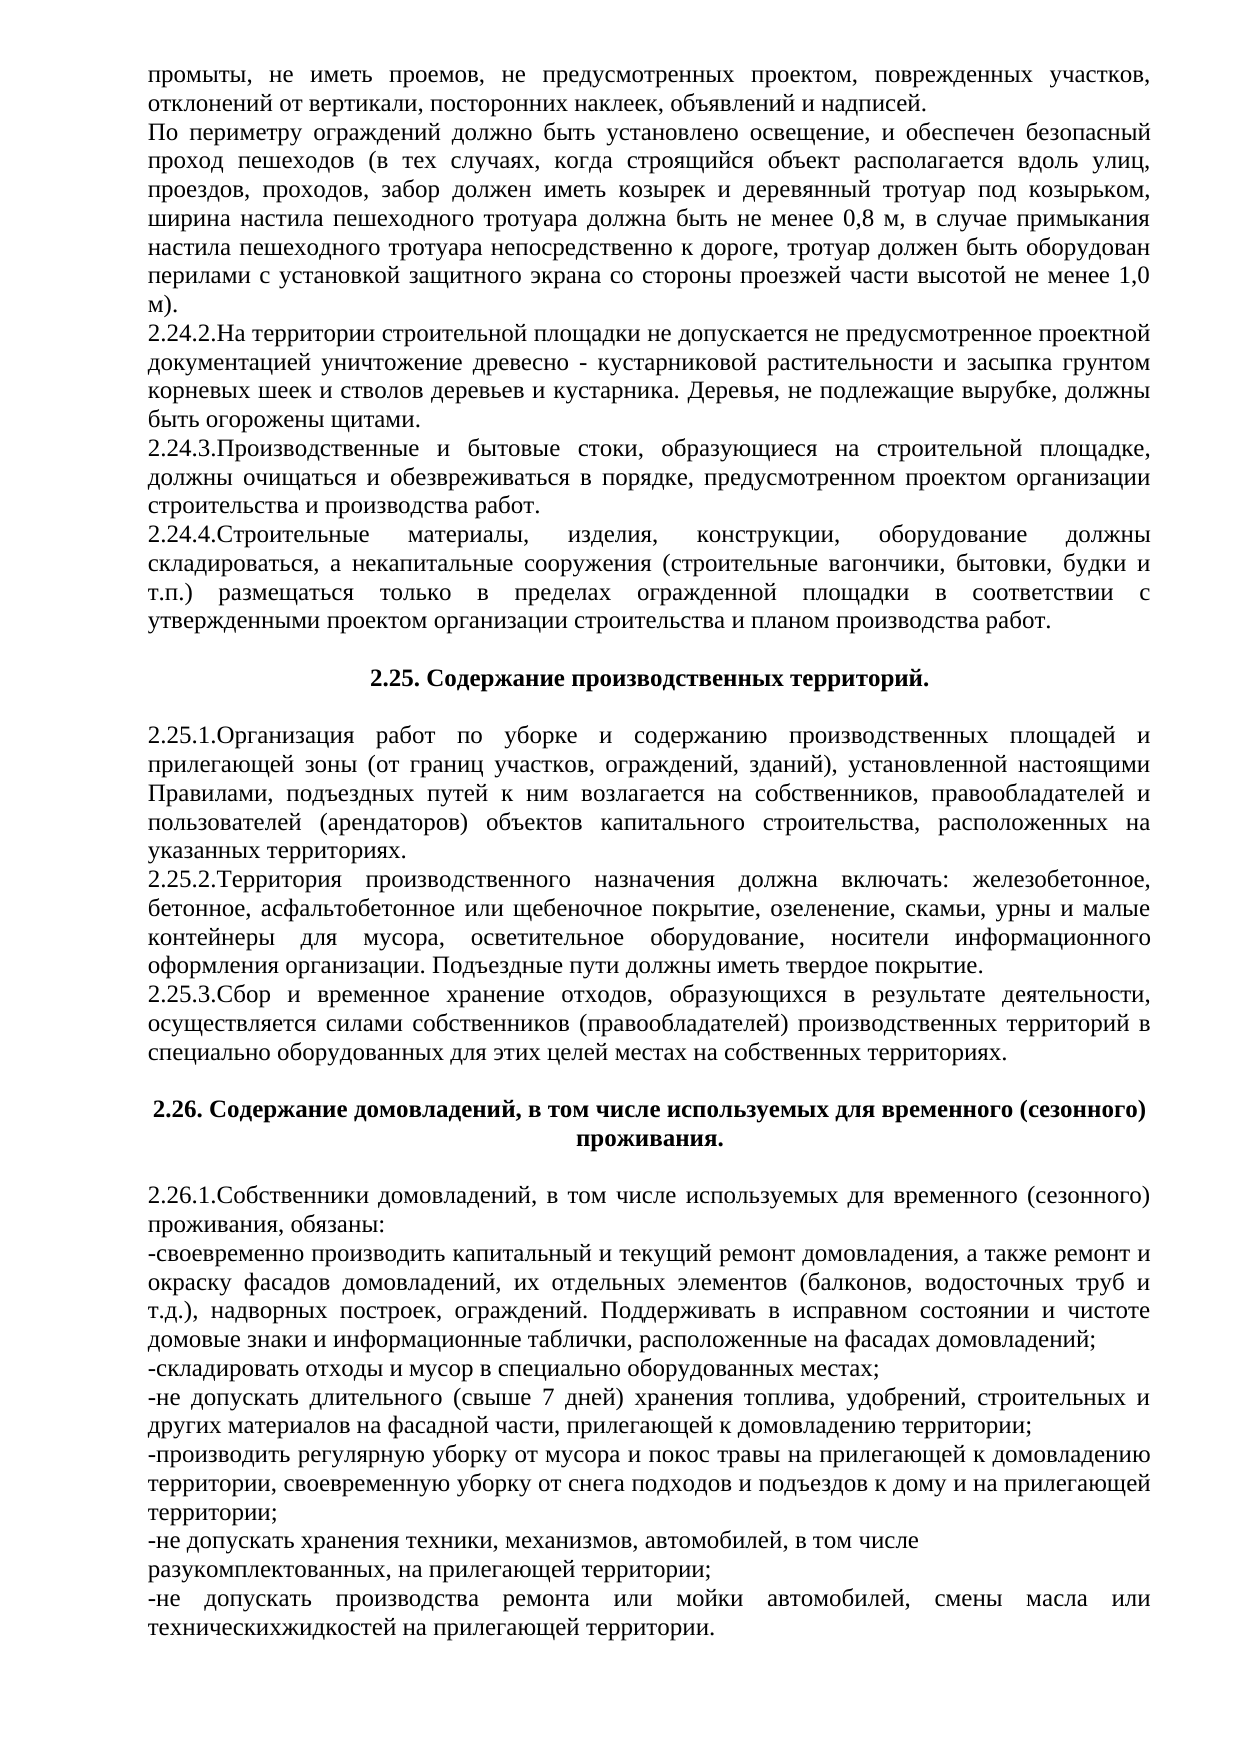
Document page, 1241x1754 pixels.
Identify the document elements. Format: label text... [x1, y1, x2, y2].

text 2.24.4.Строительные материалы, изделия, конструкции, оборудование должны складироваться, а некапитальные сооружения (строительные вагончики, бытовки, будки и т.п.) размещаться только в пределах огражденной площадки в соответствии с утвержденными проектом организации строительства и планом производства работ. [148, 519, 1152, 634]
text 2.25.1.Организация работ по уборке и содержанию производственных площадей и прилегающей зоны (от границ участков, ограждений, зданий), установленной настоящими Правилами, подъездных путей к ним возлагается на собственников, правообладателей и пользователей (арендаторов) объектов капитального строительства, расположенных на указанных территориях. [148, 720, 1152, 864]
text -не допускать производства ремонта или мойки автомобилей, смены масла или техническихжидкостей на прилегающей территории. [148, 1583, 1152, 1640]
text разукомплектованных, на прилегающей территории; [148, 1554, 1152, 1583]
text 2.25.2.Территория производственного назначения должна включать: железобетонное, бетонное, асфальтобетонное или щебеночное покрытие, озеленение, скамьи, урны и малые контейнеры для мусора, осветительное оборудование, носители информационного оформления организации. Подъездные пути должны иметь твердое покрытие. [148, 864, 1152, 979]
text 2.25.3.Сбор и временное хранение отходов, образующихся в результате деятельности, осуществляется силами собственников (правообладателей) производственных территорий в специально оборудованных для этих целей местах на собственных территориях. [148, 979, 1152, 1065]
text 2.26.1.Собственники домовладений, в том числе используемых для временного (сезонного) проживания, обязаны: [148, 1180, 1152, 1238]
text -производить регулярную уборку от мусора и покос травы на прилегающей к домовладению территории, своевременную уборку от снега подходов и подъездов к дому и на прилегающей территории; [148, 1439, 1152, 1525]
text 2.24.2.На территории строительной площадки не допускается не предусмотренное проектной документацией уничтожение древесно - кустарниковой растительности и засыпка грунтом корневых шеек и стволов деревьев и кустарника. Деревья, не подлежащие вырубке, должны быть огорожены щитами. [148, 318, 1152, 433]
text 2.26. Содержание домовладений, в том числе используемых для временного (сезонного) проживания. [148, 1094, 1152, 1152]
text 2.25. Содержание производственных территорий. [148, 663, 1152, 692]
text -складировать отходы и мусор в специально оборудованных местах; [148, 1353, 1152, 1382]
text -своевременно производить капитальный и текущий ремонт домовладения, а также ремонт и окраску фасадов домовладений, их отдельных элементов (балконов, водосточных труб и т.д.), надворных построек, ограждений. Поддерживать в исправном состоянии и чистоте домовые знаки и информационные таблички, расположенные на фасадах домовладений; [148, 1238, 1152, 1353]
text -не допускать хранения техники, механизмов, автомобилей, в том числе [148, 1525, 1152, 1554]
text 2.24.3.Производственные и бытовые стоки, образующиеся на строительной площадке, должны очищаться и обезвреживаться в порядке, предусмотренном проектом организации строительства и производства работ. [148, 433, 1152, 519]
text По периметру ограждений должно быть установлено освещение, и обеспечен безопасный проход пешеходов (в тех случаях, когда строящийся объект располагается вдоль улиц, проездов, проходов, забор должен иметь козырек и деревянный тротуар под козырьком, ширина настила пешеходного тротуара должна быть не менее 0,8 м, в случае примыкания настила пешеходного тротуара непосредственно к дороге, тротуар должен быть оборудован перилами с установкой защитного экрана со стороны проезжей части высотой не менее 1,0 м). [148, 117, 1152, 318]
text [148, 59, 1152, 117]
text -не допускать длительного (свыше 7 дней) хранения топлива, удобрений, строительных и других материалов на фасадной части, прилегающей к домовладению территории; [148, 1382, 1152, 1439]
